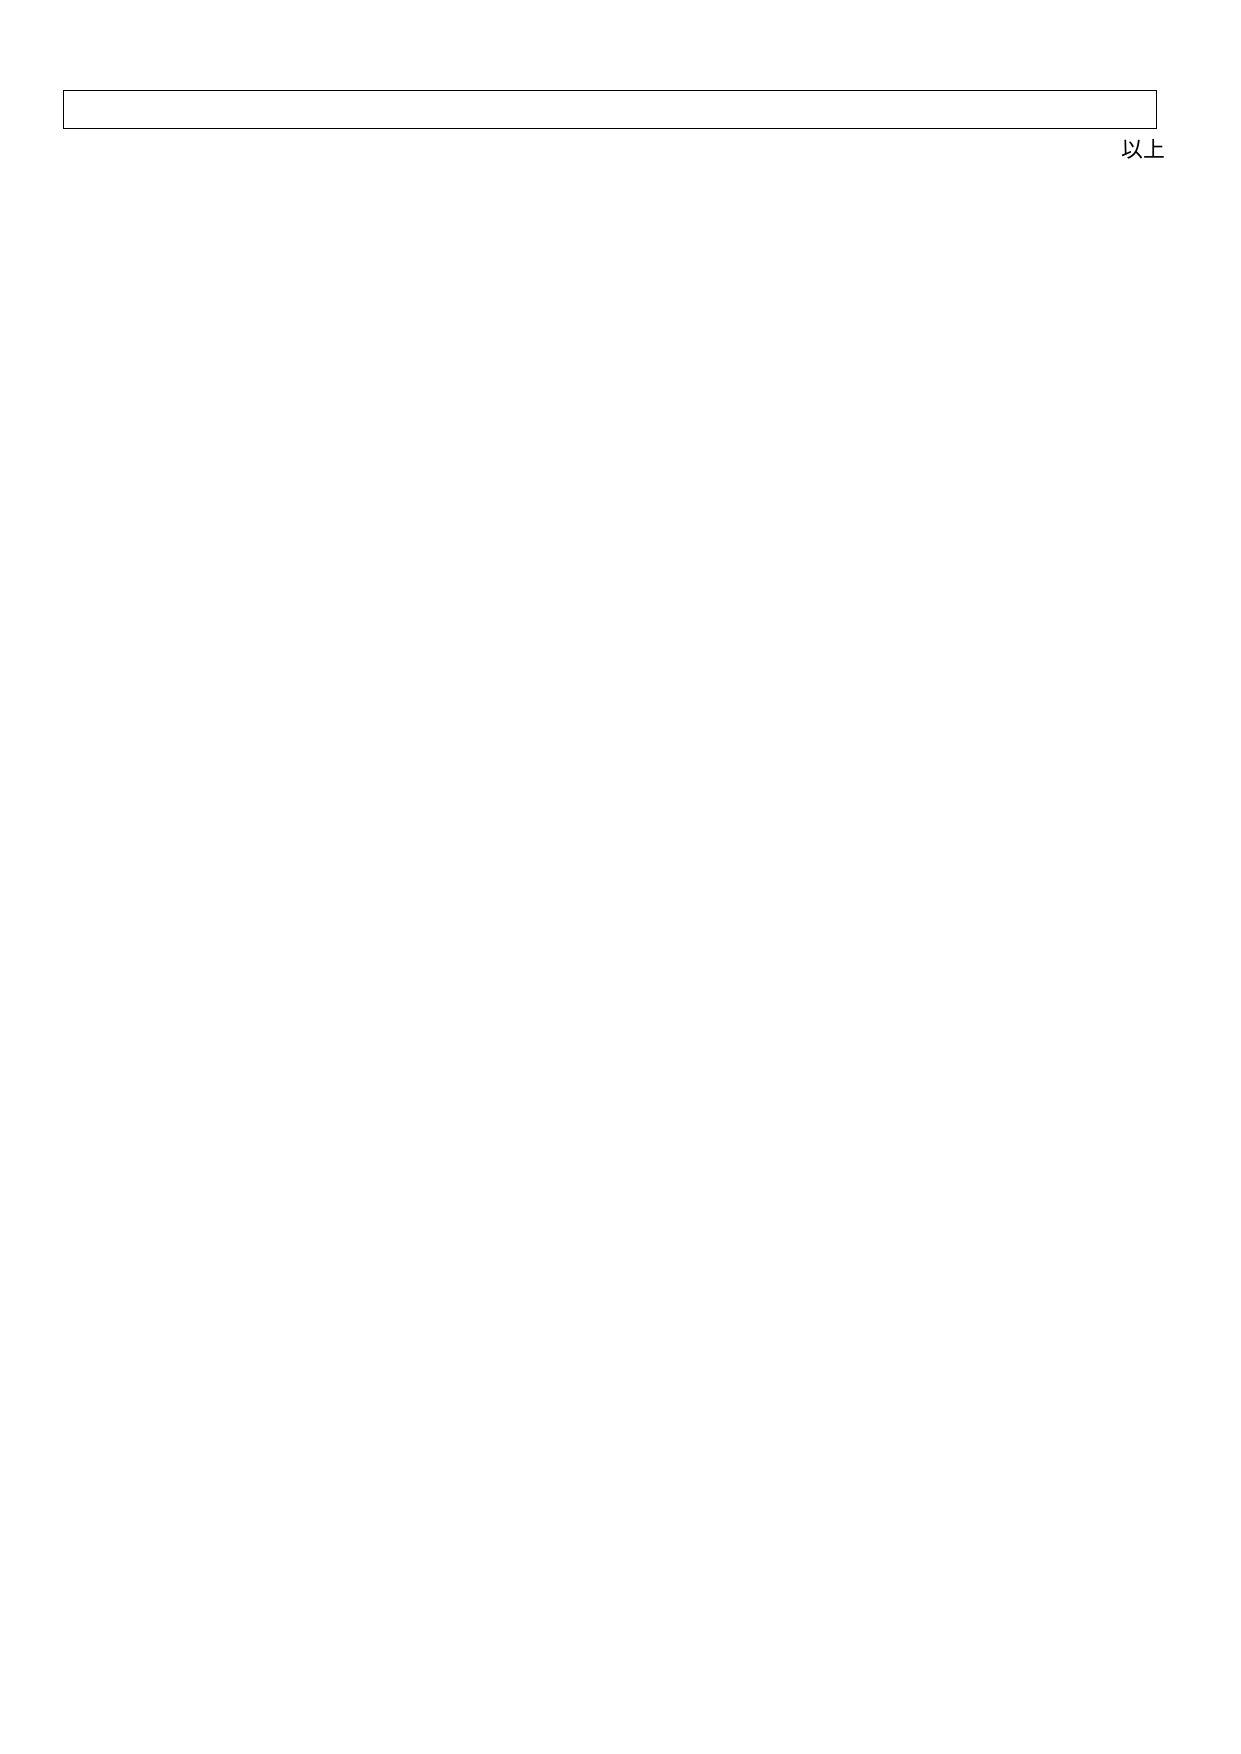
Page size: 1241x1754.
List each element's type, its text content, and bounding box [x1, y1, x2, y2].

table_header [64, 91, 1156, 128]
text 以上 [75, 129, 1165, 167]
